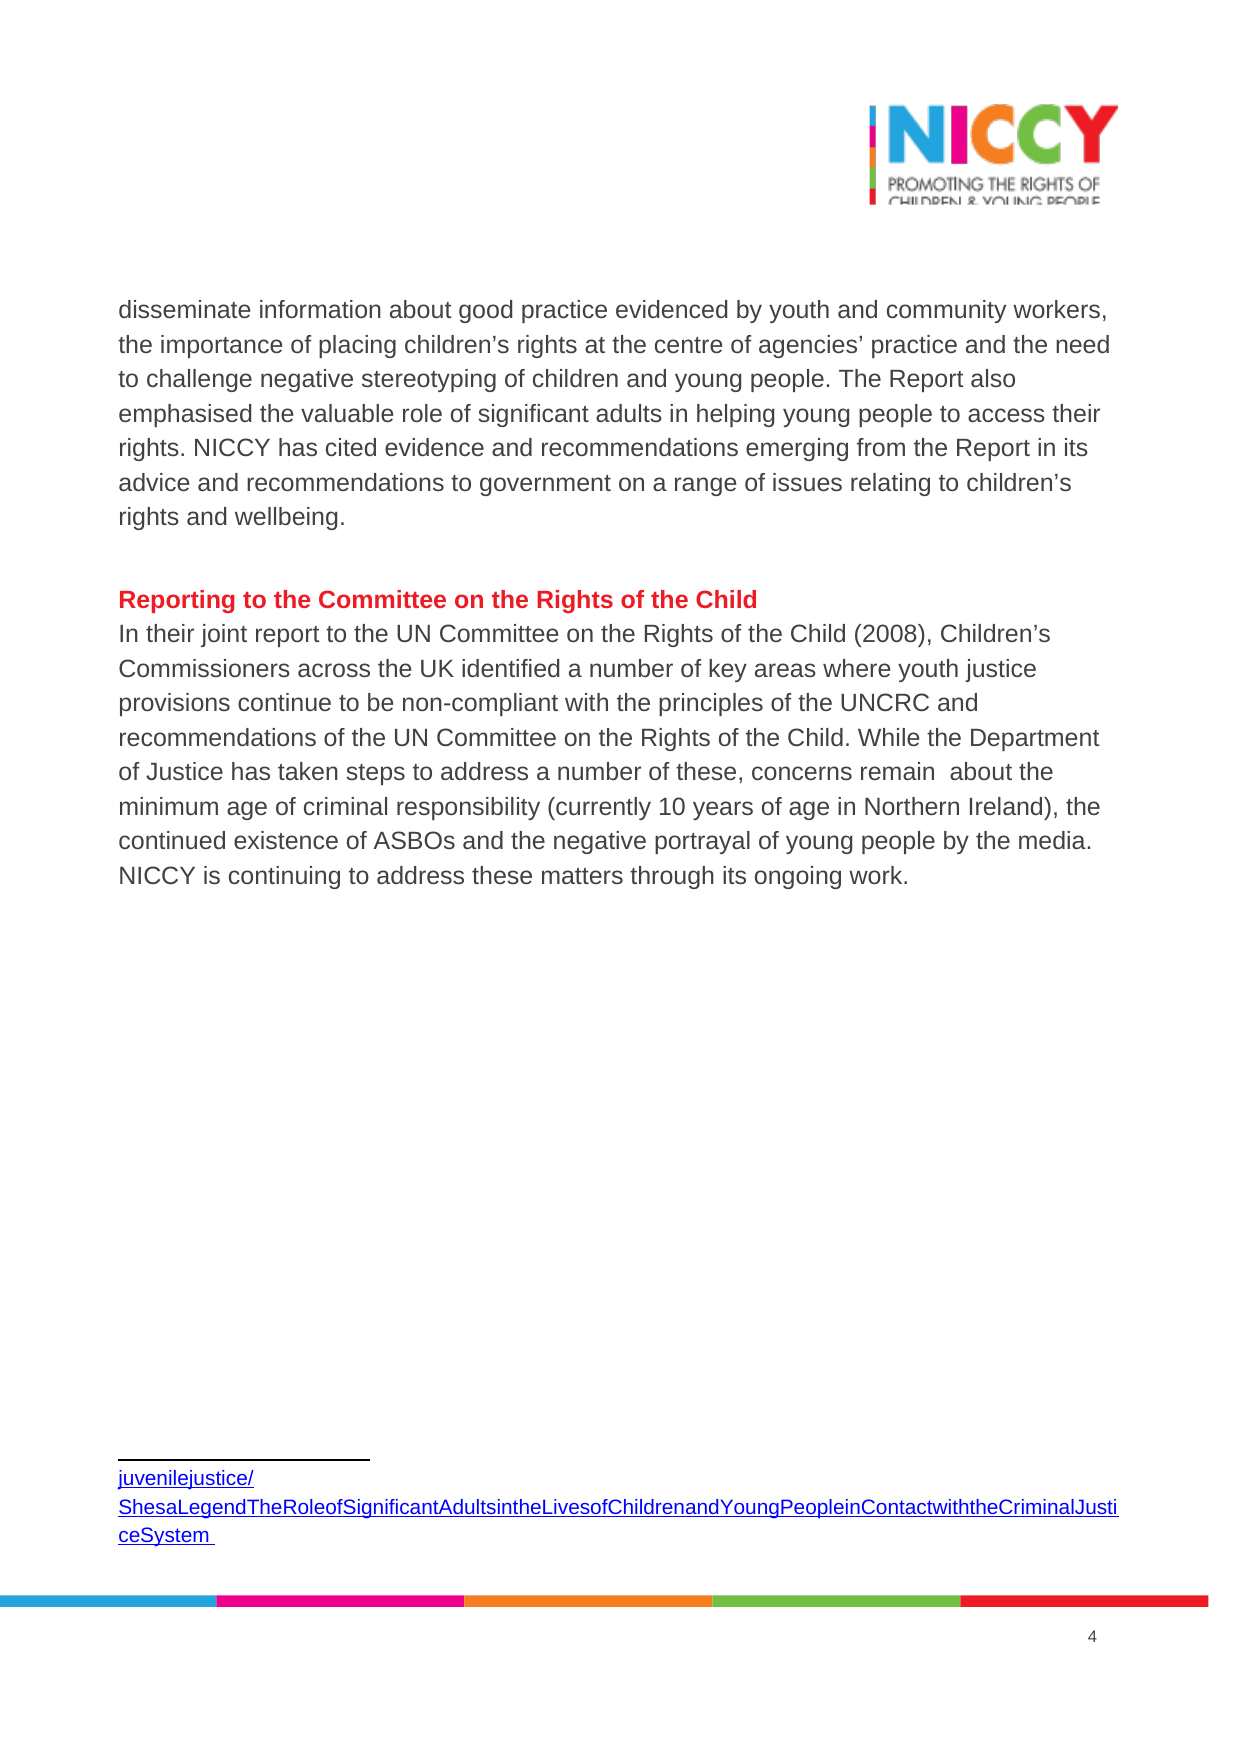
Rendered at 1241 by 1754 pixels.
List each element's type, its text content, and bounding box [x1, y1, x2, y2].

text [118, 295, 1122, 531]
text In their joint report to the UN Committee on the Rights of the Child (2008), Children’s Commissioners across the UK identified a number of key areas where youth justice provisions continue to be non-compliant with the principles of the UNCRC and recommendations of the UN Committee on the Rights of the Child. While the Department of Justice has taken steps to address a number of these, concerns remain about the minimum age of criminal responsibility (currently 10 years of age in Northern Ireland), the continued existence of ASBOs and the negative portrayal of young people by the media. NICCY is continuing to address these matters through its ongoing work. [118, 619, 1122, 889]
text Reporting to the Committee on the Rights of the Child [118, 585, 1122, 613]
